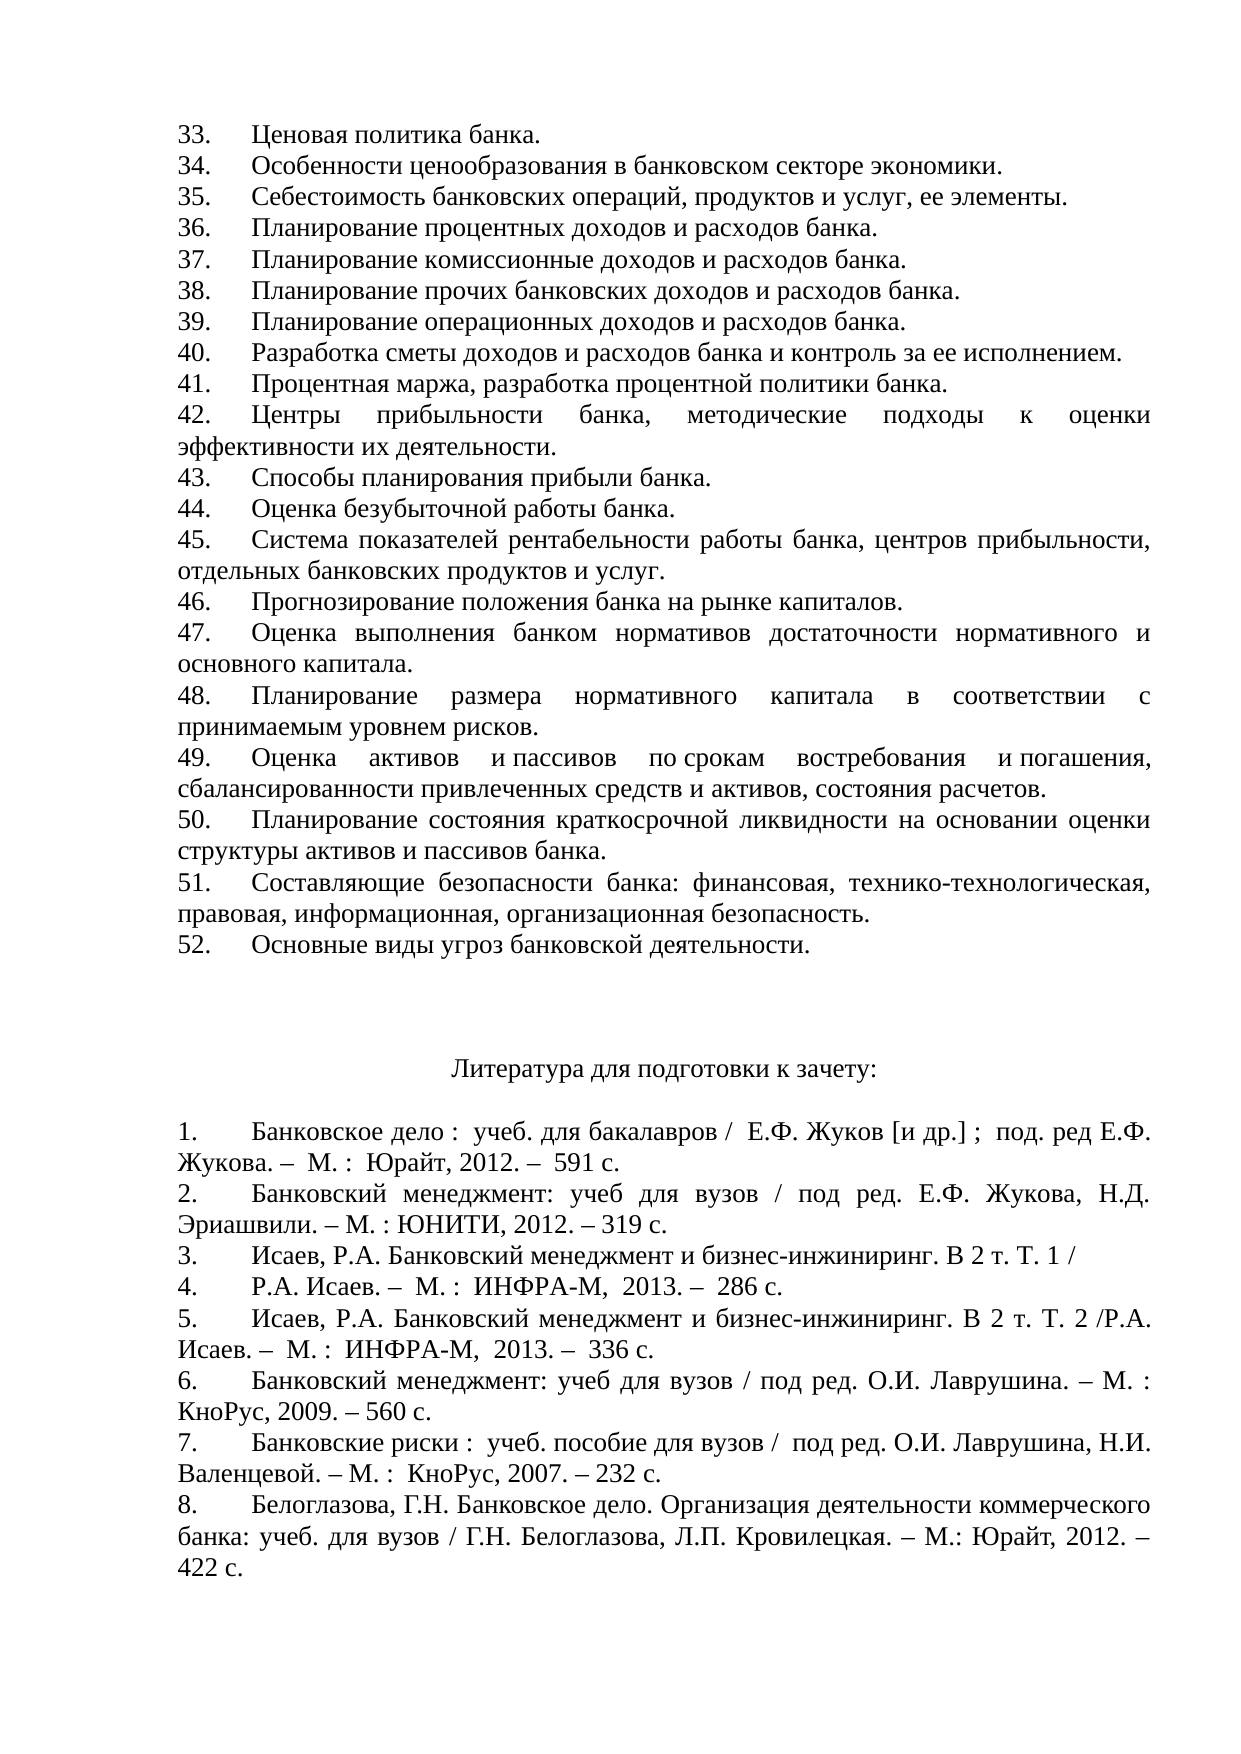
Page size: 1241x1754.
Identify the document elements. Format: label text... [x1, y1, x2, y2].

list Планирование размера нормативного капитала в соответствии с принимаемым уровнем рисков. [177, 679, 1152, 741]
list Себестоимость банковских операций, продуктов и услуг, ее элементы. [177, 180, 1152, 212]
list Разработка сметы доходов и расходов банка и контроль за ее исполнением. [177, 336, 1152, 367]
list Центры прибыльности банка, методические подходы к оценки эффективности их деятельности. [177, 398, 1152, 461]
list Процентная маржа, разработка процентной политики банка. [177, 367, 1152, 398]
list Составляющие безопасности банка: финансовая, технико-технологическая, правовая, информационная, организационная безопасность. [177, 866, 1152, 928]
list Исаев, Р.А. Банковский менеджмент и бизнес-инжиниринг. В 2 т. Т. 2 /Р.А. Исаев. – М. : ИНФРА-М, 2013. – 336 с. [177, 1302, 1152, 1364]
list Особенности ценообразования в банковском секторе экономики. [177, 149, 1152, 180]
list Банковский менеджмент: учеб для вузов / под ред. О.И. Лаврушина. – М. : КноРус, 2009. – 560 с. [177, 1364, 1152, 1426]
list Основные виды угроз банковской деятельности. [177, 928, 1152, 959]
list Банковский менеджмент: учеб для вузов / под ред. Е.Ф. Жукова, Н.Д. Эриашвили. – М. : ЮНИТИ, 2012. – 319 с. [177, 1177, 1152, 1239]
list Планирование процентных доходов и расходов банка. [177, 212, 1152, 243]
list Банковские риски : учеб. пособие для вузов / под ред. О.И. Лаврушина, Н.И. Валенцевой. – М. : КноРус, 2007. – 232 с. [177, 1426, 1152, 1488]
list Белоглазова, Г.Н. Банковское дело. Организация деятельности коммерческого банка: учеб. для вузов / Г.Н. Белоглазова, Л.П. Кровилецкая. – М.: Юрайт, 2012. – 422 с. [177, 1488, 1152, 1582]
list Ценовая политика банка. [177, 118, 1152, 149]
list Исаев, Р.А. Банковский менеджмент и бизнес-инжиниринг. В 2 т. Т. 1 / [177, 1239, 1152, 1271]
list Система показателей рентабельности работы банка, центров прибыльности, отдельных банковских продуктов и услуг. [177, 523, 1152, 585]
list Банковское дело : учеб. для бакалавров / Е.Ф. Жуков [и др.] ; под. ред Е.Ф. Жукова. – М. : Юрайт, 2012. – 591 с. [177, 1115, 1152, 1177]
list Способы планирования прибыли банка. [177, 461, 1152, 492]
list Планирование комиссионные доходов и расходов банка. [177, 243, 1152, 274]
list Прогнозирование положения банка на рынке капиталов. [177, 585, 1152, 616]
list Р.А. Исаев. – М. : ИНФРА-М, 2013. – 286 с. [177, 1271, 1152, 1302]
list Оценка активов и пассивов по срокам востребования и погашения, сбалансированности привлеченных средств и активов, состояния расчетов. [177, 741, 1152, 803]
list Оценка выполнения банком нормативов достаточности нормативного и основного капитала. [177, 616, 1152, 679]
list Планирование состояния краткосрочной ликвидности на основании оценки структуры активов и пассивов банка. [177, 803, 1152, 866]
list Планирование операционных доходов и расходов банка. [177, 305, 1152, 336]
list Оценка безубыточной работы банка. [177, 492, 1152, 523]
subtitle Литература для подготовки к зачету: [177, 1052, 1152, 1084]
list Планирование прочих банковских доходов и расходов банка. [177, 274, 1152, 305]
